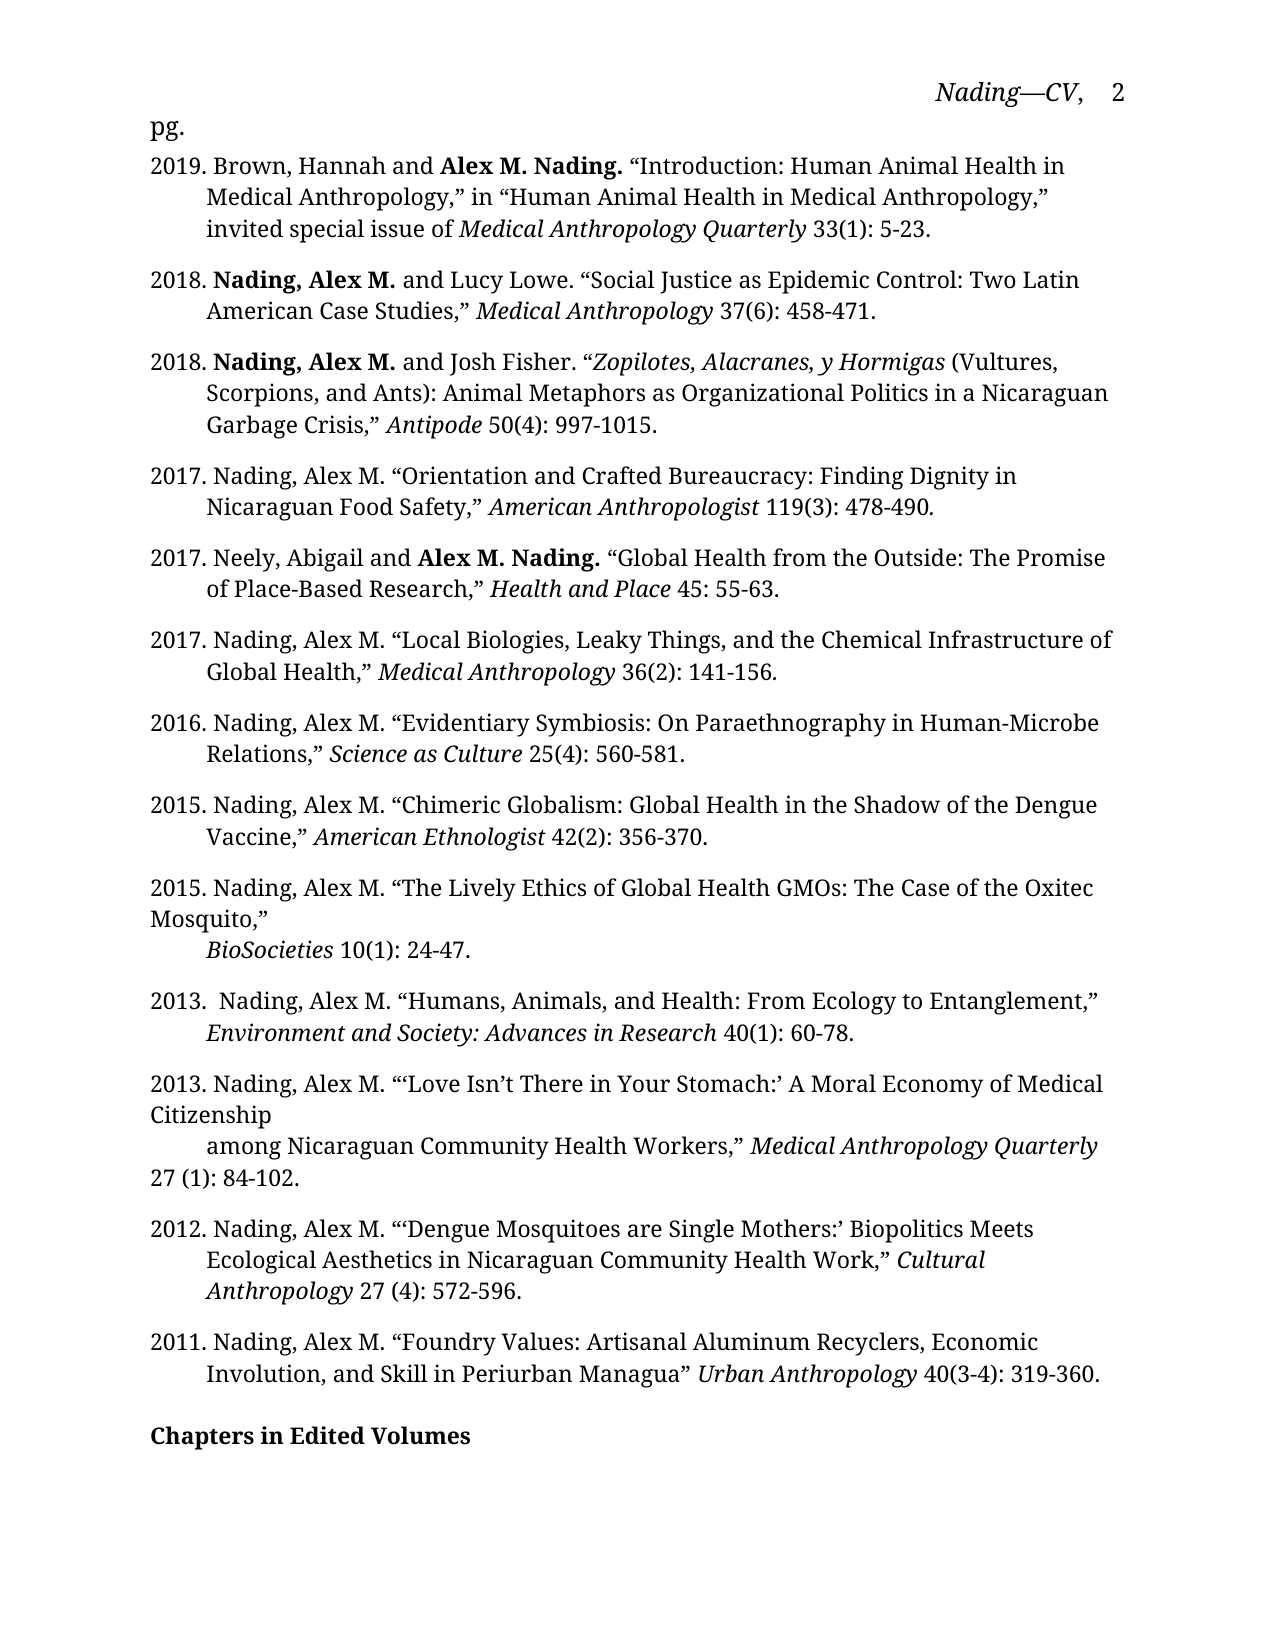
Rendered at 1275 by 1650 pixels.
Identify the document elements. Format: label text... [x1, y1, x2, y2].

text Chapters in Edited Volumes [150, 1420, 1125, 1451]
text 2018. Nading, Alex M. and Josh Fisher. “Zopilotes, Alacranes, y Hormigas (Vultures, Scorpions, and Ants): Animal Metaphors as Organizational Politics in a Nicaraguan Garbage Crisis,” Antipode 50(4): 997-1015. [150, 346, 1125, 440]
text 2013. Nading, Alex M. “‘Love Isn’t There in Your Stomach:’ A Moral Economy of Medical Citizenship [150, 1068, 1125, 1130]
text 2017. Neely, Abigail and Alex M. Nading. “Global Health from the Outside: The Promise of Place-Based Research,” Health and Place 45: 55-63. [150, 542, 1125, 604]
text 2011. Nading, Alex M. “Foundry Values: Artisanal Aluminum Recyclers, Economic Involution, and Skill in Periurban Managua” Urban Anthropology 40(3-4): 319-360. [150, 1326, 1125, 1389]
text 2016. Nading, Alex M. “Evidentiary Symbiosis: On Paraethnography in Human-Microbe Relations,” Science as Culture 25(4): 560-581. [150, 707, 1125, 769]
text 2019. Brown, Hannah and Alex M. Nading. “Introduction: Human Animal Health in Medical Anthropology,” in “Human Animal Health in Medical Anthropology,” invited special issue of Medical Anthropology Quarterly 33(1): 5-23. [150, 150, 1125, 244]
text 2015. Nading, Alex M. “Chimeric Globalism: Global Health in the Shadow of the Dengue Vaccine,” American Ethnologist 42(2): 356-370. [150, 789, 1125, 852]
text 2017. Nading, Alex M. “Local Biologies, Leaky Things, and the Chemical Infrastructure of Global Health,” Medical Anthropology 36(2): 141-156. [150, 624, 1125, 687]
text 2013. Nading, Alex M. “Humans, Animals, and Health: From Ecology to Entanglement,” Environment and Society: Advances in Research 40(1): 60-78. [150, 985, 1125, 1048]
text 2012. Nading, Alex M. “‘Dengue Mosquitoes are Single Mothers:’ Biopolitics Meets Ecological Aesthetics in Nicaraguan Community Health Work,” Cultural Anthropology 27 (4): 572-596. [150, 1213, 1125, 1306]
text among Nicaraguan Community Health Workers,” Medical Anthropology Quarterly 27 (1): 84-102. [150, 1130, 1125, 1193]
text 2017. Nading, Alex M. “Orientation and Crafted Bureaucracy: Finding Dignity in Nicaraguan Food Safety,” American Anthropologist 119(3): 478-490. [150, 460, 1125, 522]
text 2018. Nading, Alex M. and Lucy Lowe. “Social Justice as Epidemic Control: Two Latin American Case Studies,” Medical Anthropology 37(6): 458-471. [150, 264, 1125, 326]
text BioSocieties 10(1): 24-47. [150, 934, 1125, 965]
text 2015. Nading, Alex M. “The Lively Ethics of Global Health GMOs: The Case of the Oxitec Mosquito,” [150, 872, 1125, 934]
